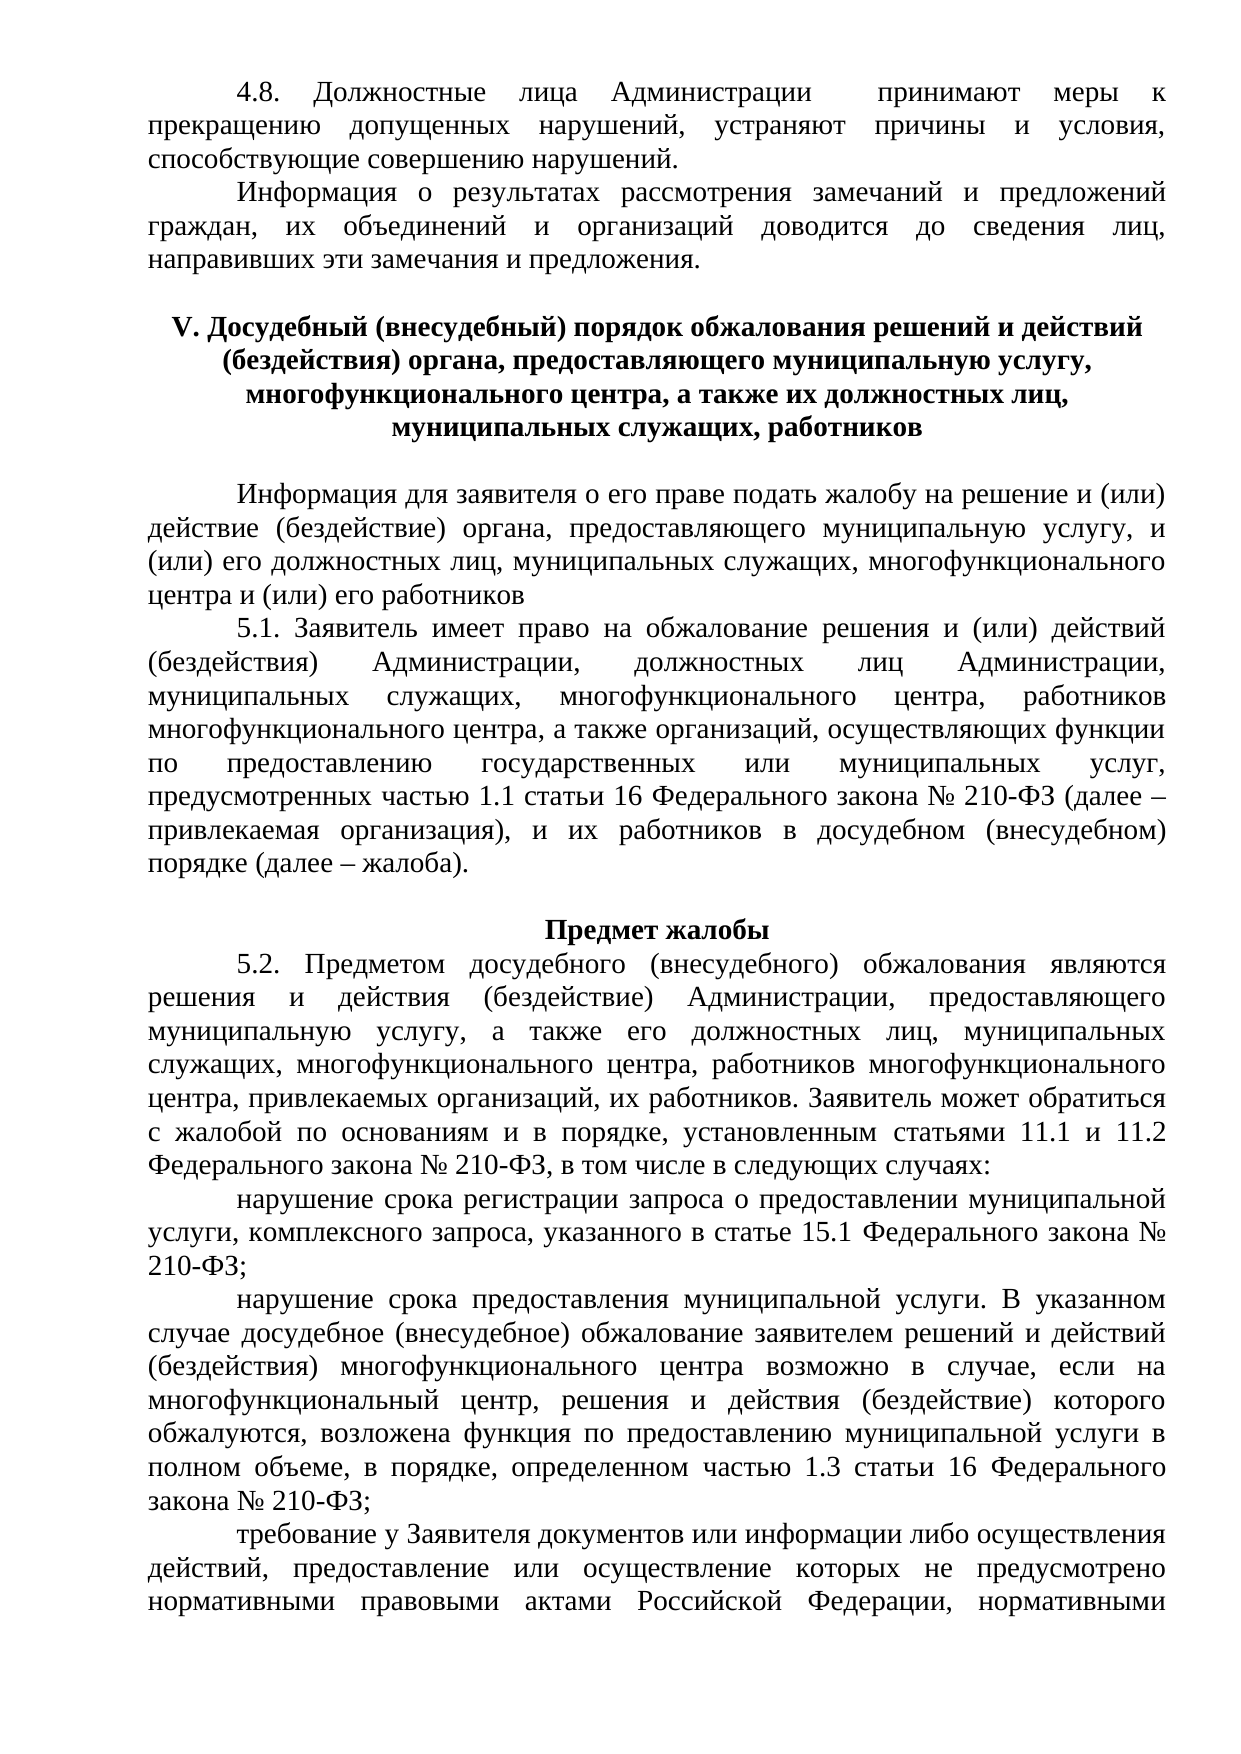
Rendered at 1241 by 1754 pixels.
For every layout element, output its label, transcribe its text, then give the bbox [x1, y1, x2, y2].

text нарушение срока предоставления муниципальной услуги. В указанном случае досудебное (внесудебное) обжалование заявителем решений и действий (бездействия) многофункционального центра возможно в случае, если на многофункциональный центр, решения и действия (бездействие) которого обжалуются, возложена функция по предоставлению муниципальной услуги в полном объеме, в порядке, определенном частью 1.3 статьи 16 Федерального закона № 210-ФЗ; [148, 1281, 1167, 1516]
text нарушение срока регистрации запроса о предоставлении муниципальной услуги, комплексного запроса, указанного в статье 15.1 Федерального закона № 210-ФЗ; [148, 1181, 1167, 1281]
text 5.1. Заявитель имеет право на обжалование решения и (или) действий (бездействия) Администрации, должностных лиц Администрации, муниципальных служащих, многофункционального центра, работников многофункционального центра, а также организаций, осуществляющих функции по предоставлению государственных или муниципальных услуг, предусмотренных частью 1.1 статьи 16 Федерального закона № 210-ФЗ (далее – привлекаемая организация), и их работников в досудебном (внесудебном) порядке (далее – жалоба). [148, 611, 1167, 879]
text V. Досудебный (внесудебный) порядок обжалования решений и действий (бездействия) органа, предоставляющего муниципальную услугу, многофункционального центра, а также их должностных лиц, муниципальных служащих, работников [148, 309, 1167, 443]
text Информация для заявителя о его праве подать жалобу на решение и (или) действие (бездействие) органа, предоставляющего муниципальную услугу, и (или) его должностных лиц, муниципальных служащих, многофункционального центра и (или) его работников [148, 476, 1167, 611]
text 4.8. Должностные лица Администрации принимают меры к прекращению допущенных нарушений, устраняют причины и условия, способствующие совершению нарушений. [148, 74, 1167, 174]
text Предмет жалобы [148, 912, 1167, 946]
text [148, 1516, 1167, 1617]
text Информация о результатах рассмотрения замечаний и предложений граждан, их объединений и организаций доводится до сведения лиц, направивших эти замечания и предложения. [148, 174, 1167, 275]
text 5.2. Предметом досудебного (внесудебного) обжалования являются решения и действия (бездействие) Администрации, предоставляющего муниципальную услугу, а также его должностных лиц, муниципальных служащих, многофункционального центра, работников многофункционального центра, привлекаемых организаций, их работников. Заявитель может обратиться с жалобой по основаниям и в порядке, установленным статьями 11.1 и 11.2 Федерального закона № 210-ФЗ, в том числе в следующих случаях: [148, 946, 1167, 1181]
